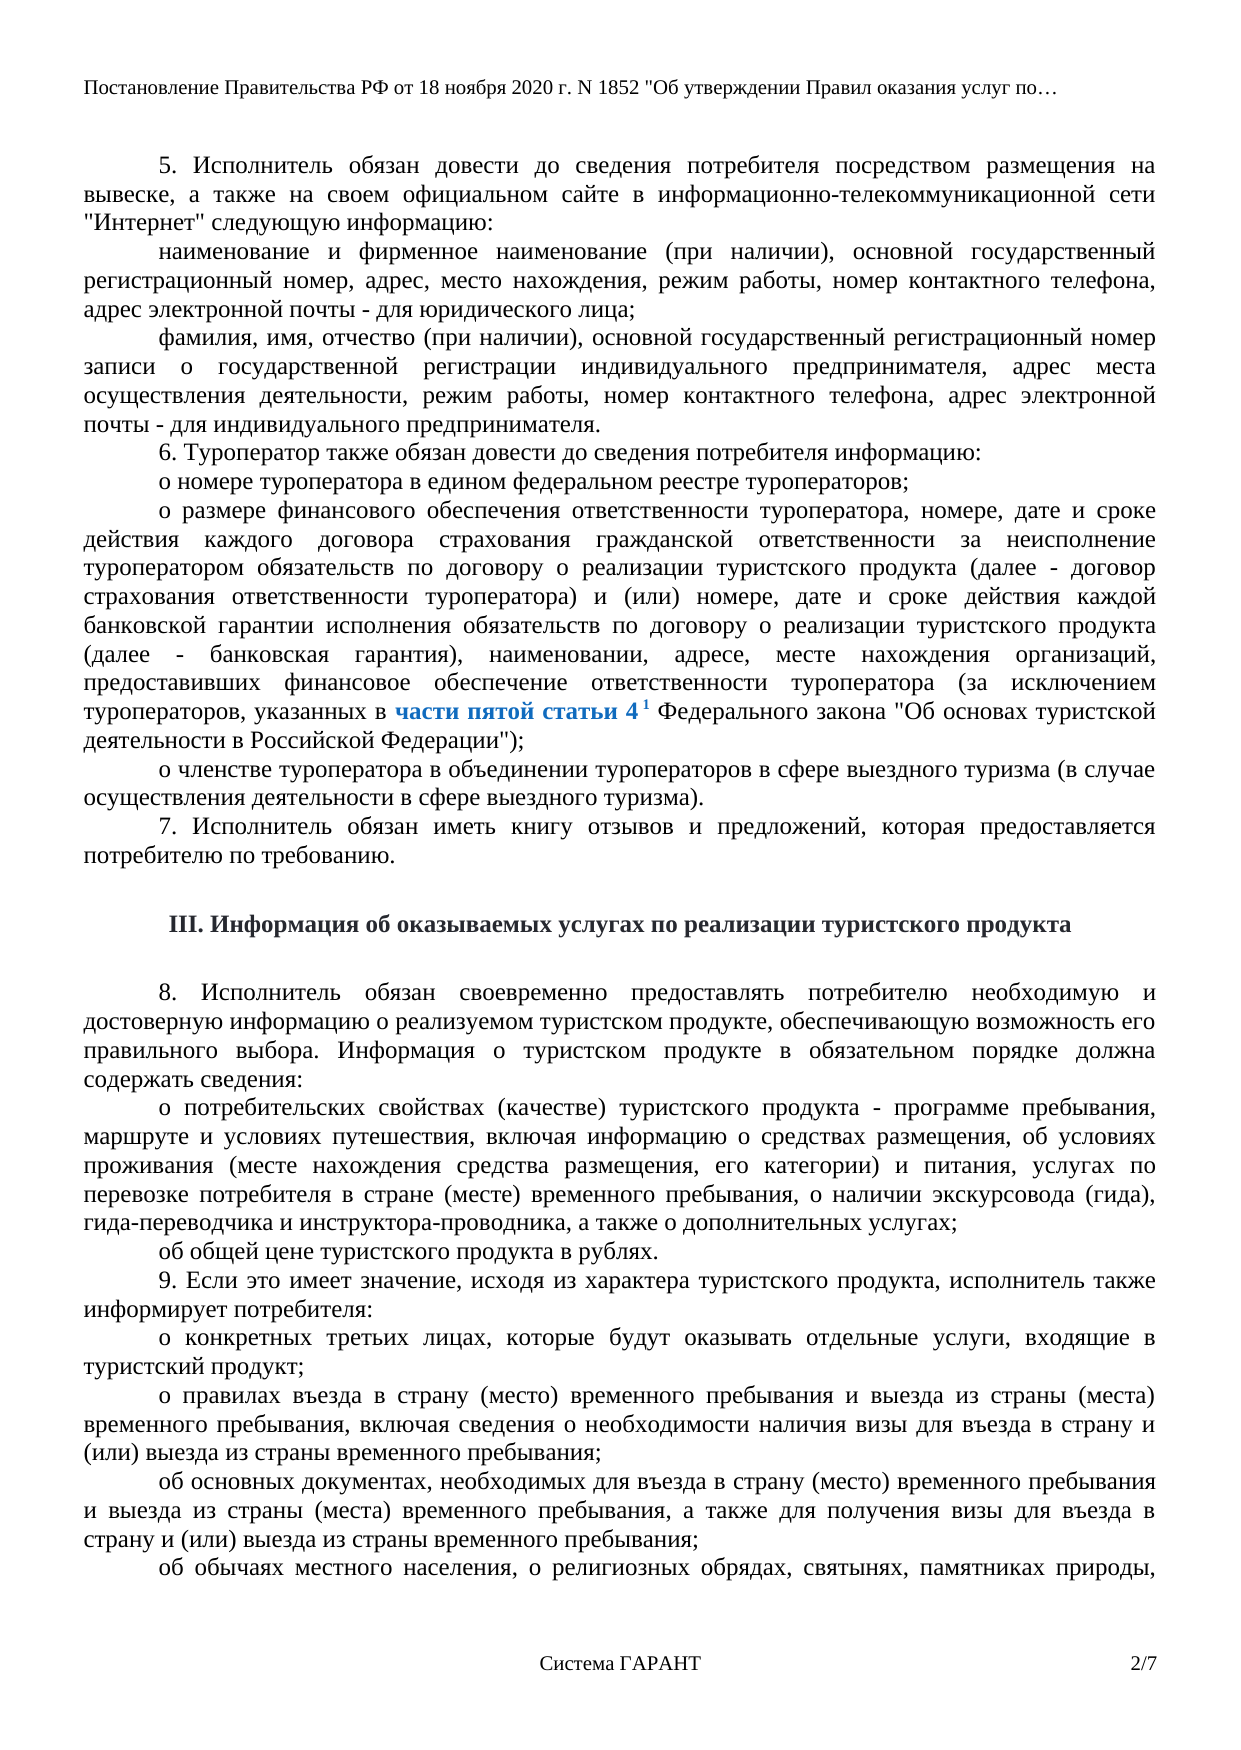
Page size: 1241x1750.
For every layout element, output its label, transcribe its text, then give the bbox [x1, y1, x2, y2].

text о конкретных третьих лицах, которые будут оказывать отдельные услуги, входящие в туристский продукт; [83, 1322, 1157, 1380]
text о правилах въезда в страну (место) временного пребывания и выезда из страны (места) временного пребывания, включая сведения о необходимости наличия визы для въезда в страну и (или) выезда из страны временного пребывания; [83, 1380, 1157, 1466]
text 7. Исполнитель обязан иметь книгу отзывов и предложений, которая предоставляется потребителю по требованию. [83, 811, 1157, 869]
text 9. Если это имеет значение, исходя из характера туристского продукта, исполнитель также информирует потребителя: [83, 1265, 1157, 1322]
text 8. Исполнитель обязан своевременно предоставлять потребителю необходимую и достоверную информацию о реализуемом туристском продукте, обеспечивающую возможность его правильного выбора. Информация о туристском продукте в обязательном порядке должна содержать сведения: [83, 977, 1157, 1092]
text наименование и фирменное наименование (при наличии), основной государственный регистрационный номер, адрес, место нахождения, режим работы, номер контактного телефона, адрес электронной почты - для юридического лица; [83, 236, 1157, 322]
text 5. Исполнитель обязан довести до сведения потребителя посредством размещения на вывеске, а также на своем официальном сайте в информационно-телекоммуникационной сети "Интернет" следующую информацию: [83, 150, 1157, 236]
text о размере финансового обеспечения ответственности туроператора, номере, дате и сроке действия каждого договора страхования гражданской ответственности за неисполнение туроператором обязательств по договору о реализации туристского продукта (далее - договор страхования ответственности туроператора) и (или) номере, дате и сроке действия каждой банковской гарантии исполнения обязательств по договору о реализации туристского продукта (далее - банковская гарантия), наименовании, адресе, месте нахождения организаций, предоставивших финансовое обеспечение ответственности туроператора (за исключением туроператоров, указанных в части пятой статьи 4 1 Федерального закона "Об основах туристской деятельности в Российской Федерации"); [83, 495, 1157, 754]
text 6. Туроператор также обязан довести до сведения потребителя информацию: [83, 437, 1157, 466]
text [83, 1552, 1157, 1581]
text фамилия, имя, отчество (при наличии), основной государственный регистрационный номер записи о государственной регистрации индивидуального предпринимателя, адрес места осуществления деятельности, режим работы, номер контактного телефона, адрес электронной почты - для индивидуального предпринимателя. [83, 322, 1157, 437]
text о потребительских свойствах (качестве) туристского продукта - программе пребывания, маршруте и условиях путешествия, включая информацию о средствах размещения, об условиях проживания (месте нахождения средства размещения, его категории) и питания, услугах по перевозке потребителя в стране (месте) временного пребывания, о наличии экскурсовода (гида), гида-переводчика и инструктора-проводника, а также о дополнительных услугах; [83, 1092, 1157, 1236]
text об общей цене туристского продукта в рублях. [83, 1236, 1157, 1265]
text о членстве туроператора в объединении туроператоров в сфере выездного туризма (в случае осуществления деятельности в сфере выездного туризма). [83, 754, 1157, 811]
text об основных документах, необходимых для въезда в страну (место) временного пребывания и выезда из страны (места) временного пребывания, а также для получения визы для въезда в страну и (или) выезда из страны временного пребывания; [83, 1466, 1157, 1552]
subtitle III. Информация об оказываемых услугах по реализации туристского продукта [83, 909, 1157, 937]
text о номере туроператора в едином федеральном реестре туроператоров; [83, 466, 1157, 495]
